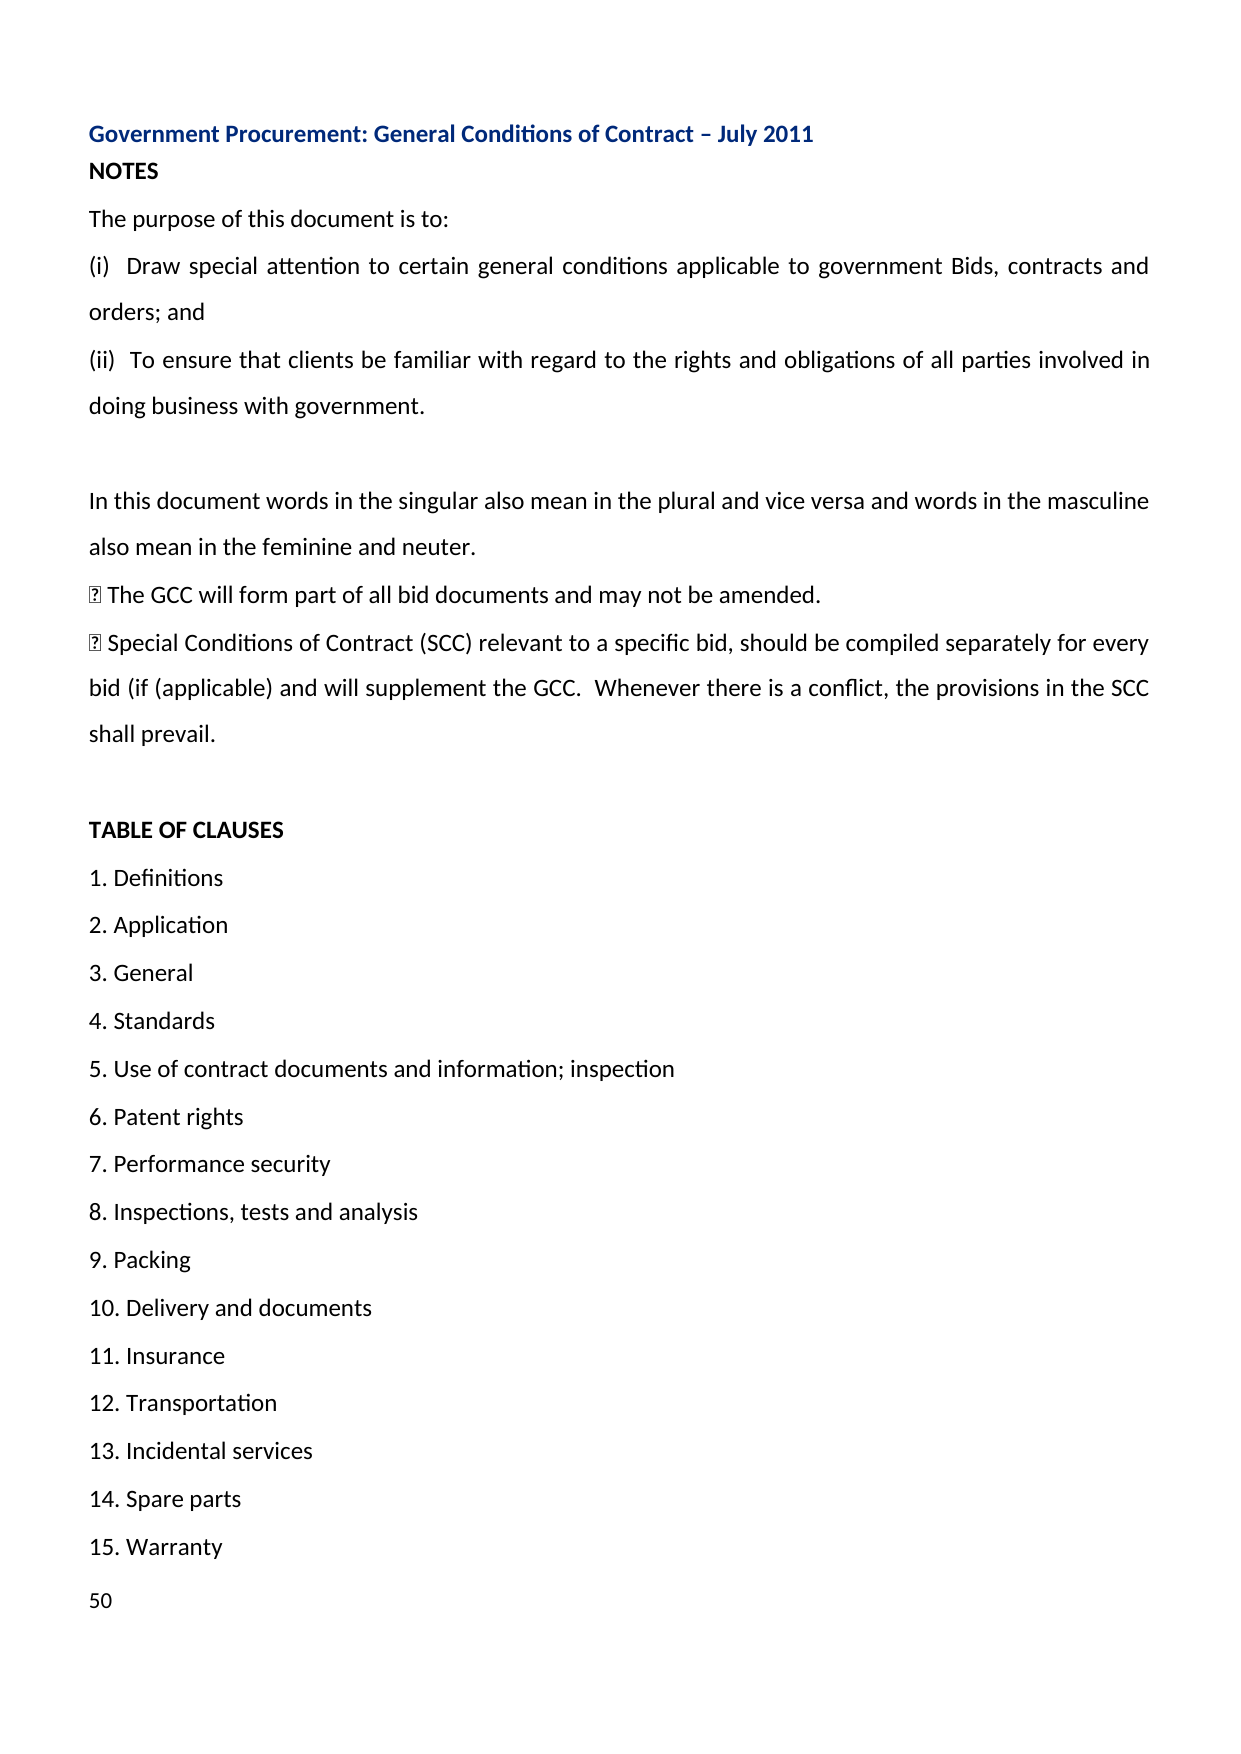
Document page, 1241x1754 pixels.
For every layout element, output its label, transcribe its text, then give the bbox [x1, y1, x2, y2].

text (ii) To ensure that clients be familiar with regard to the rights and obligations of all parties involved in doing business with government. [89, 344, 1152, 420]
text 4. Standards [89, 1005, 1152, 1036]
text In this document words in the singular also mean in the plural and vice versa and words in the masculine also mean in the feminine and neuter. [89, 485, 1152, 562]
text 1. Definitions [89, 862, 1152, 892]
text Government Procurement: General Conditions of Contract – July 2011 [89, 118, 1152, 149]
text 11. Insurance [89, 1340, 1152, 1370]
text NOTES [89, 155, 1152, 185]
text  Special Conditions of Contract (SCC) relevant to a specific bid, should be compiled separately for every bid (if (applicable) and will supplement the GCC. Whenever there is a conflict, the provisions in the SCC shall prevail. [89, 627, 1152, 749]
text  The GCC will form part of all bid documents and may not be amended. [89, 579, 1152, 609]
text 13. Incidental services [89, 1435, 1152, 1466]
text 14. Spare parts [89, 1483, 1152, 1514]
text 12. Transportation [89, 1388, 1152, 1418]
text 9. Packing [89, 1244, 1152, 1275]
text 15. Warranty [89, 1531, 1152, 1562]
text 10. Delivery and documents [89, 1292, 1152, 1322]
text The purpose of this document is to: [89, 203, 1152, 233]
text 7. Performance security [89, 1148, 1152, 1179]
text 6. Patent rights [89, 1101, 1152, 1131]
text 5. Use of contract documents and information; inspection [89, 1053, 1152, 1083]
text 3. General [89, 957, 1152, 988]
text TABLE OF CLAUSES [89, 814, 1152, 844]
text (i) Draw special attention to certain general conditions applicable to government Bids, contracts and orders; and [89, 251, 1152, 327]
text 8. Inspections, tests and analysis [89, 1196, 1152, 1227]
text 2. Application [89, 909, 1152, 940]
